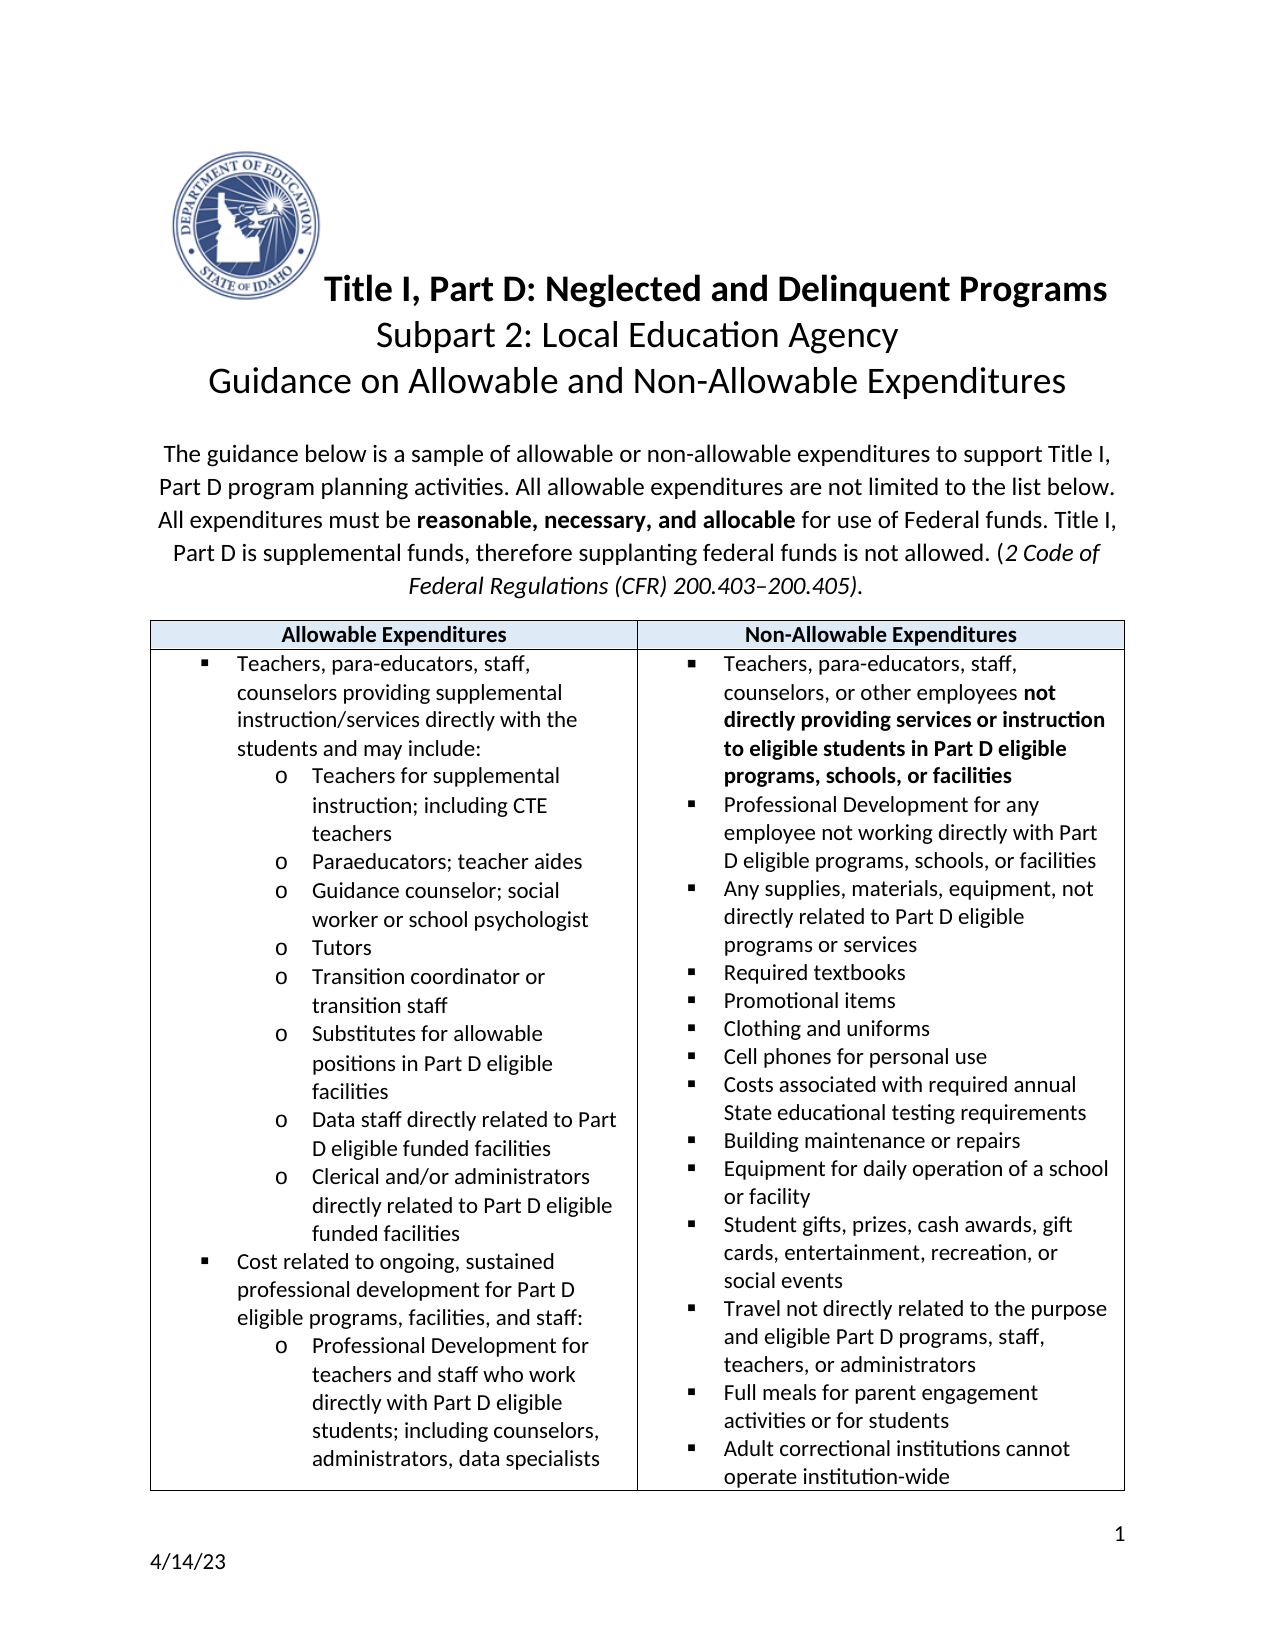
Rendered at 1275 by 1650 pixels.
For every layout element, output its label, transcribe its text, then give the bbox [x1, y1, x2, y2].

text Title I, Part D: Neglected and Delinquent Programs [150, 150, 1125, 311]
text Guidance on Allowable and Non-Allowable Expenditures [150, 357, 1125, 403]
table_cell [151, 650, 637, 1490]
table_header Allowable Expenditures [151, 621, 637, 648]
table_header Non-Allowable Expenditures [638, 621, 1124, 648]
text The guidance below is a sample of allowable or non-allowable expenditures to support Title I, Part D program planning activities. All allowable expenditures are not limited to the list below. All expenditures must be reasonable, necessary, and allocable for use of Federal funds. Title I, Part D is supplemental funds, therefore supplanting federal funds is not allowed. (2 Code of Federal Regulations (CFR) 200.403–200.405). [150, 438, 1125, 600]
picture [166, 150, 324, 302]
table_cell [638, 650, 1124, 1490]
text Subpart 2: Local Education Agency [150, 311, 1125, 357]
